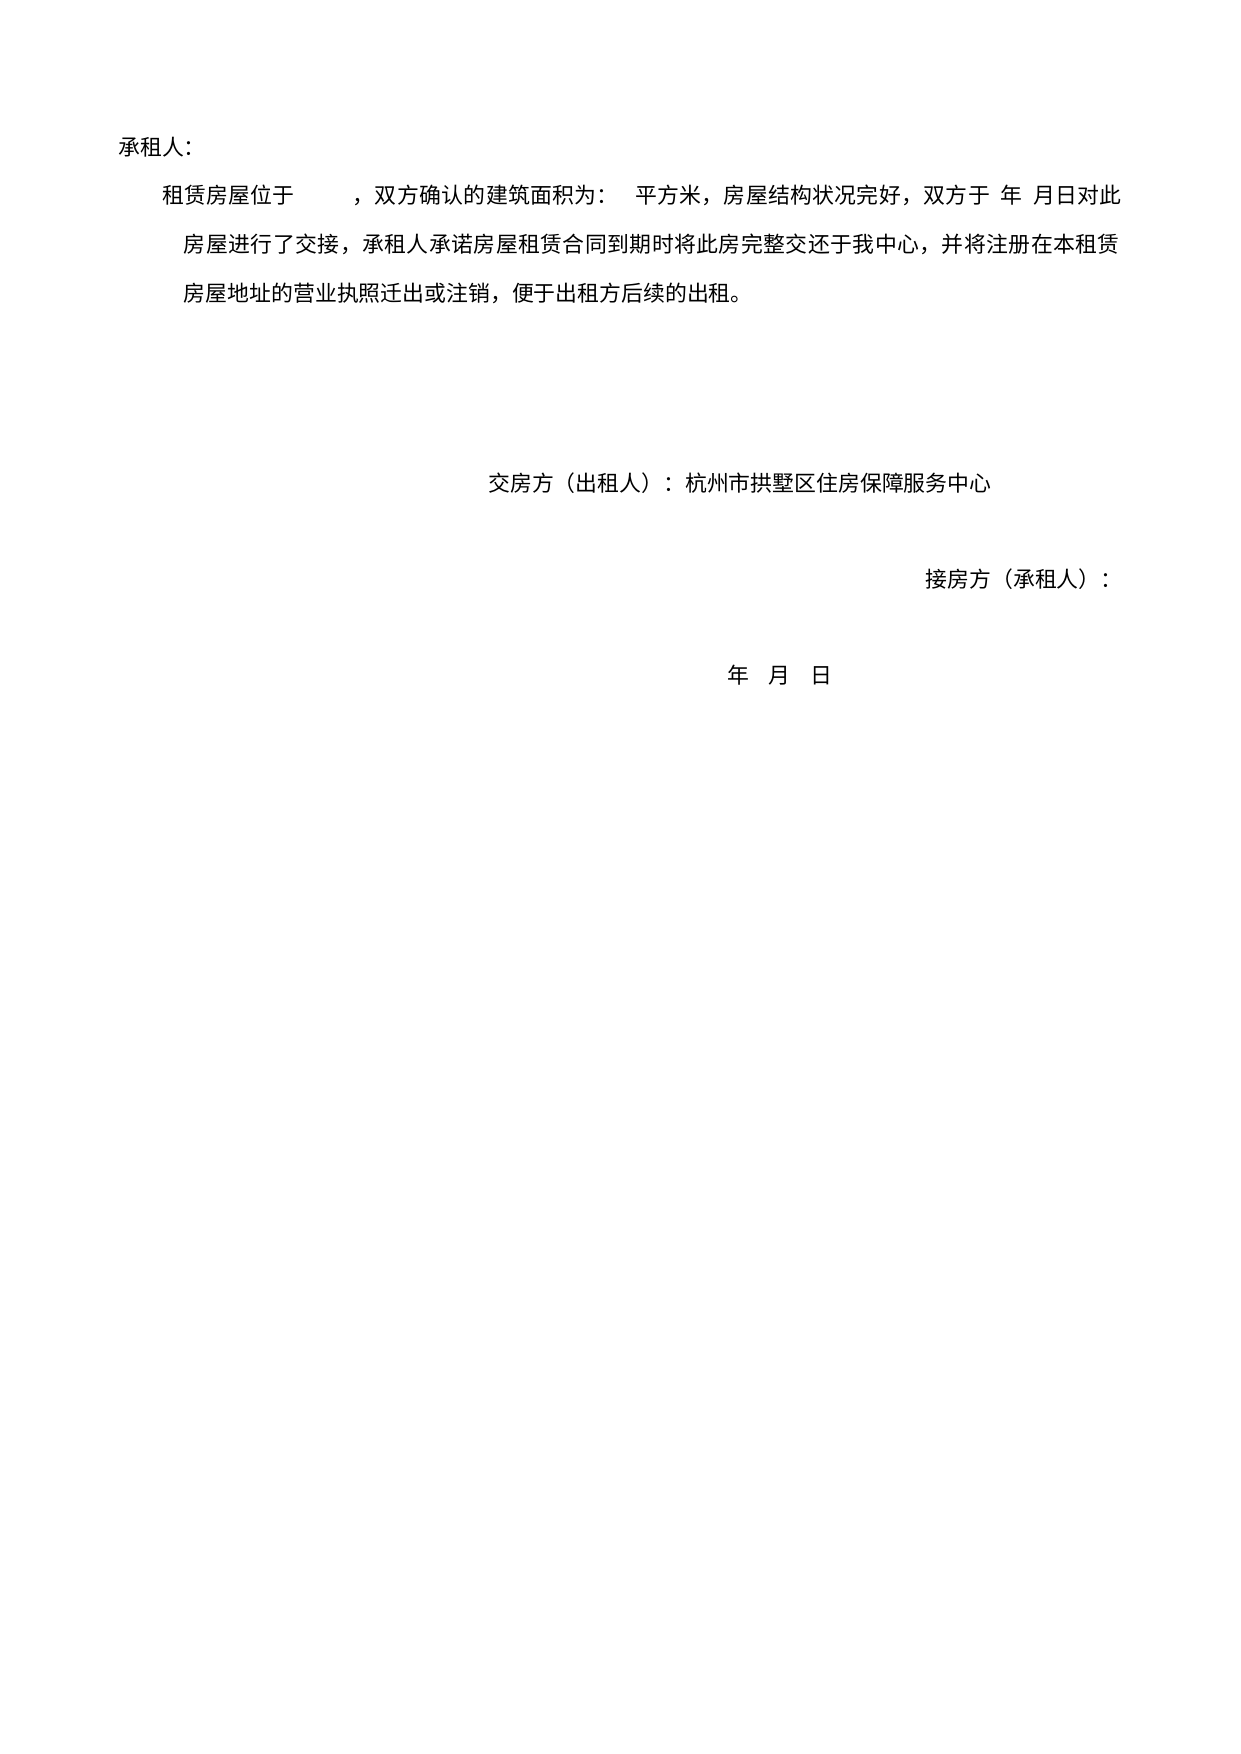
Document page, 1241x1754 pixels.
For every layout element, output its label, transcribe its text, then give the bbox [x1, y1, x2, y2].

text 租赁房屋位于 ，双方确认的建筑面积为： 平方米，房屋结构状况完好，双方于 年 月日对此房屋进行了交接，承租人承诺房屋租赁合同到期时将此房完整交还于我中心，并将注册在本租赁房屋地址的营业执照迁出或注销，便于出租方后续的出租。 [162, 178, 1122, 308]
text 接房方（承租人）： [118, 562, 1122, 594]
text 承租人： [118, 129, 1122, 162]
text 交房方（出租人）：杭州市拱墅区住房保障服务中心 [118, 466, 1122, 498]
text 年 月 日 [118, 657, 1122, 690]
